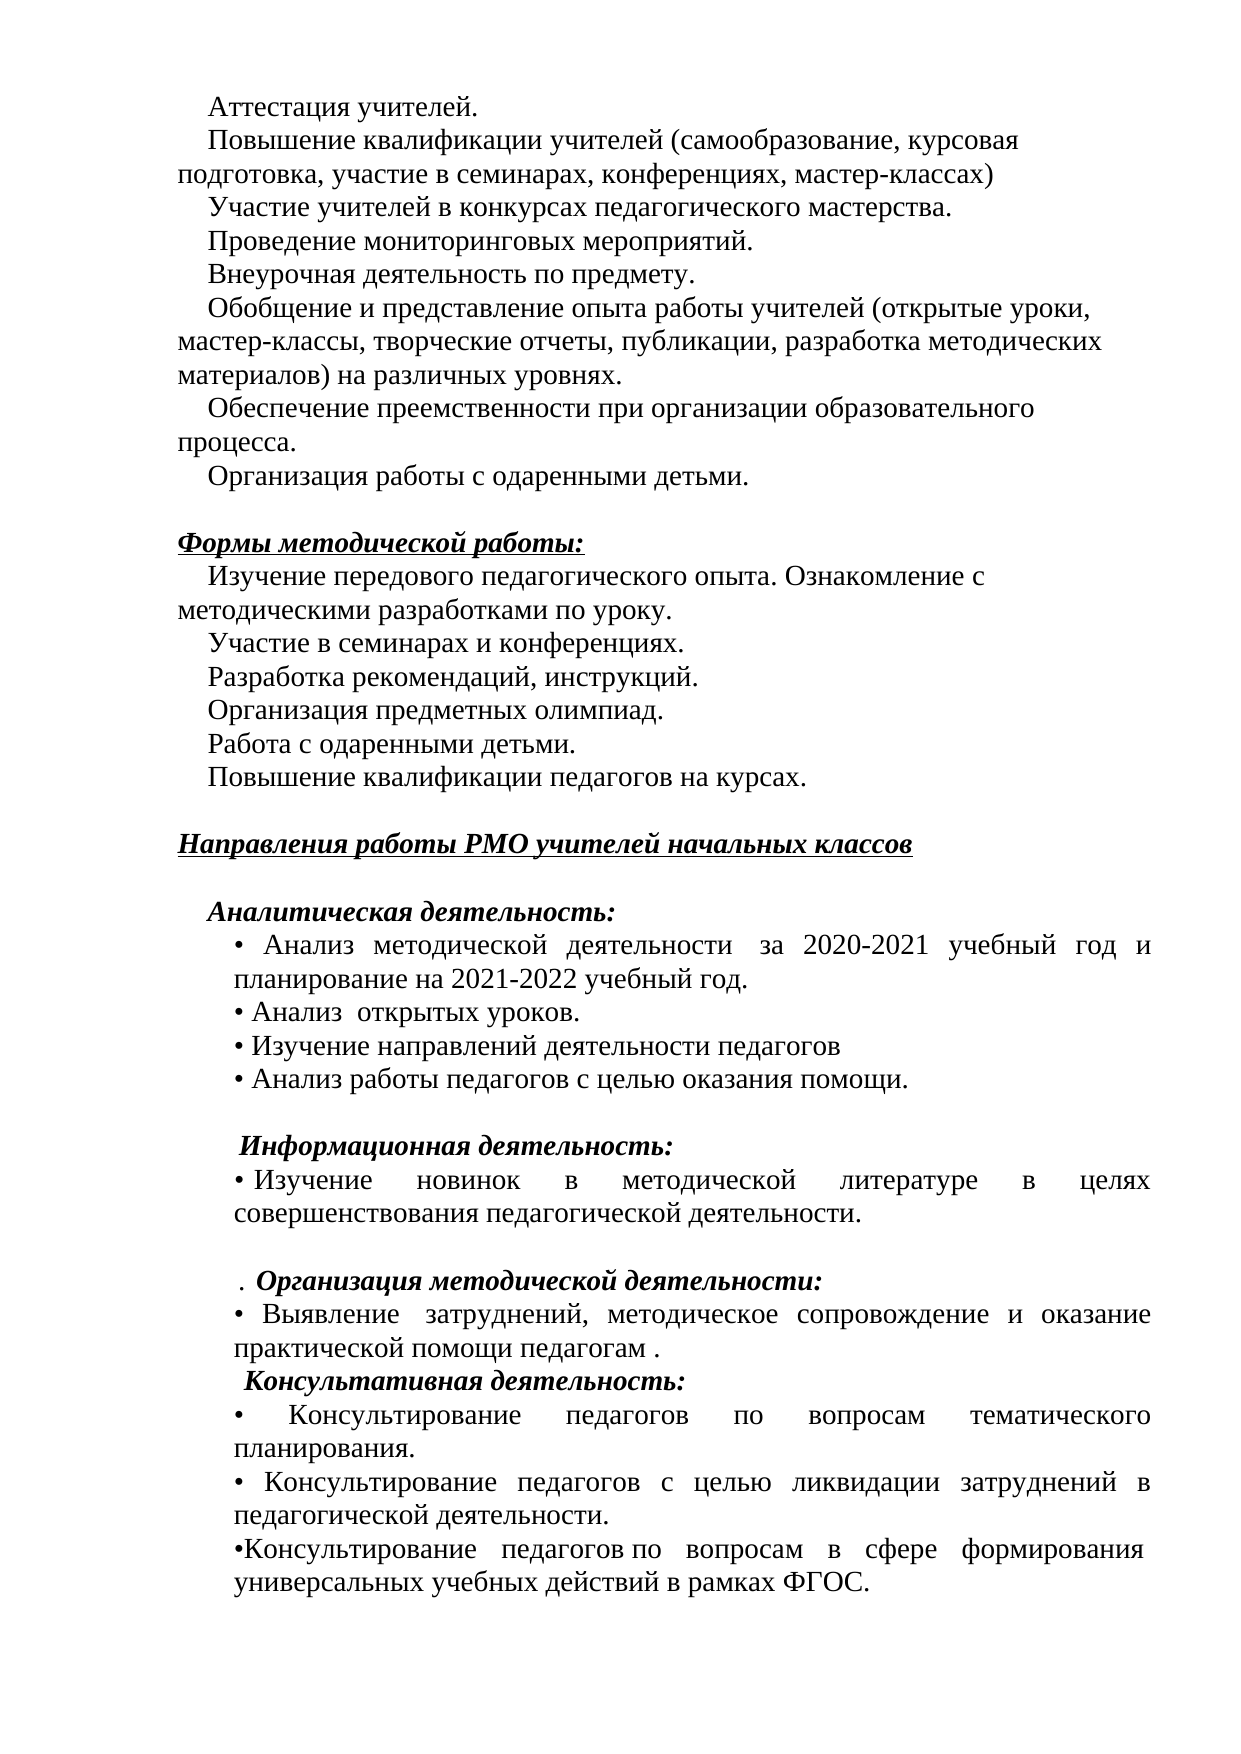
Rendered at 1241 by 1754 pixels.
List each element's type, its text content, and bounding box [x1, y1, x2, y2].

text • Анализ открытых уроков. [233, 994, 1152, 1028]
text  Изучение передового педагогического опыта. Ознакомление с методическими разработками по уроку. [177, 558, 1152, 625]
text  Участие в семинарах и конференциях. [177, 625, 1152, 659]
text  Разработка рекомендаций, инструкций. [177, 659, 1152, 692]
text  Аналитическая деятельность: [177, 894, 1152, 927]
text  Аттестация учителей. [177, 89, 1152, 122]
text  Внеурочная деятельность по предмету. [177, 256, 1152, 290]
text  Повышение квалификации педагогов на курсах. [177, 759, 1152, 793]
text • Консультирование педагогов с целью ликвидации затруднений в педагогической деятельности. [233, 1464, 1152, 1531]
text  Работа с одаренными детьми. [177, 726, 1152, 759]
text Консультативная деятельность: [233, 1363, 1152, 1397]
text  Участие учителей в конкурсах педагогического мастерства. [177, 189, 1152, 223]
text • Выявление затруднений, методическое сопровождение и оказание практической помощи педагогам . [233, 1296, 1152, 1363]
text  Обеспечение преемственности при организации образовательного процесса. [177, 391, 1152, 458]
text • Изучение новинок в методической литературе в целях совершенствования педагогической деятельности. [233, 1162, 1152, 1229]
text • Консультирование педагогов по вопросам тематического планирования. [233, 1397, 1152, 1464]
text Направления работы РМО учителей начальных классов [177, 827, 1152, 860]
text  Повышение квалификации учителей (самообразование, курсовая подготовка, участие в семинарах, конференциях, мастер-классах) [177, 122, 1152, 189]
text •Консультирование педагогов по вопросам в сфере формирования универсальных учебных действий в рамках ФГОС. [233, 1531, 1152, 1598]
text • Изучение направлений деятельности педагогов [233, 1028, 1152, 1061]
text  Проведение мониторинговых мероприятий. [177, 223, 1152, 256]
text  . Организация методической деятельности: [208, 1263, 1152, 1296]
text  Организация работы с одаренными детьми. [177, 458, 1152, 491]
text Формы методической работы: [177, 525, 1152, 558]
text  Организация предметных олимпиад. [177, 692, 1152, 726]
text  Информационная деятельность: [208, 1128, 1152, 1162]
text • Анализ методической деятельности за 2020-2021 учебный год и планирование на 2021-2022 учебный год. [233, 927, 1152, 994]
text • Анализ работы педагогов с целью оказания помощи. [233, 1061, 1152, 1095]
text  Обобщение и представление опыта работы учителей (открытые уроки, мастер-классы, творческие отчеты, публикации, разработка методических материалов) на различных уровнях. [177, 290, 1152, 391]
